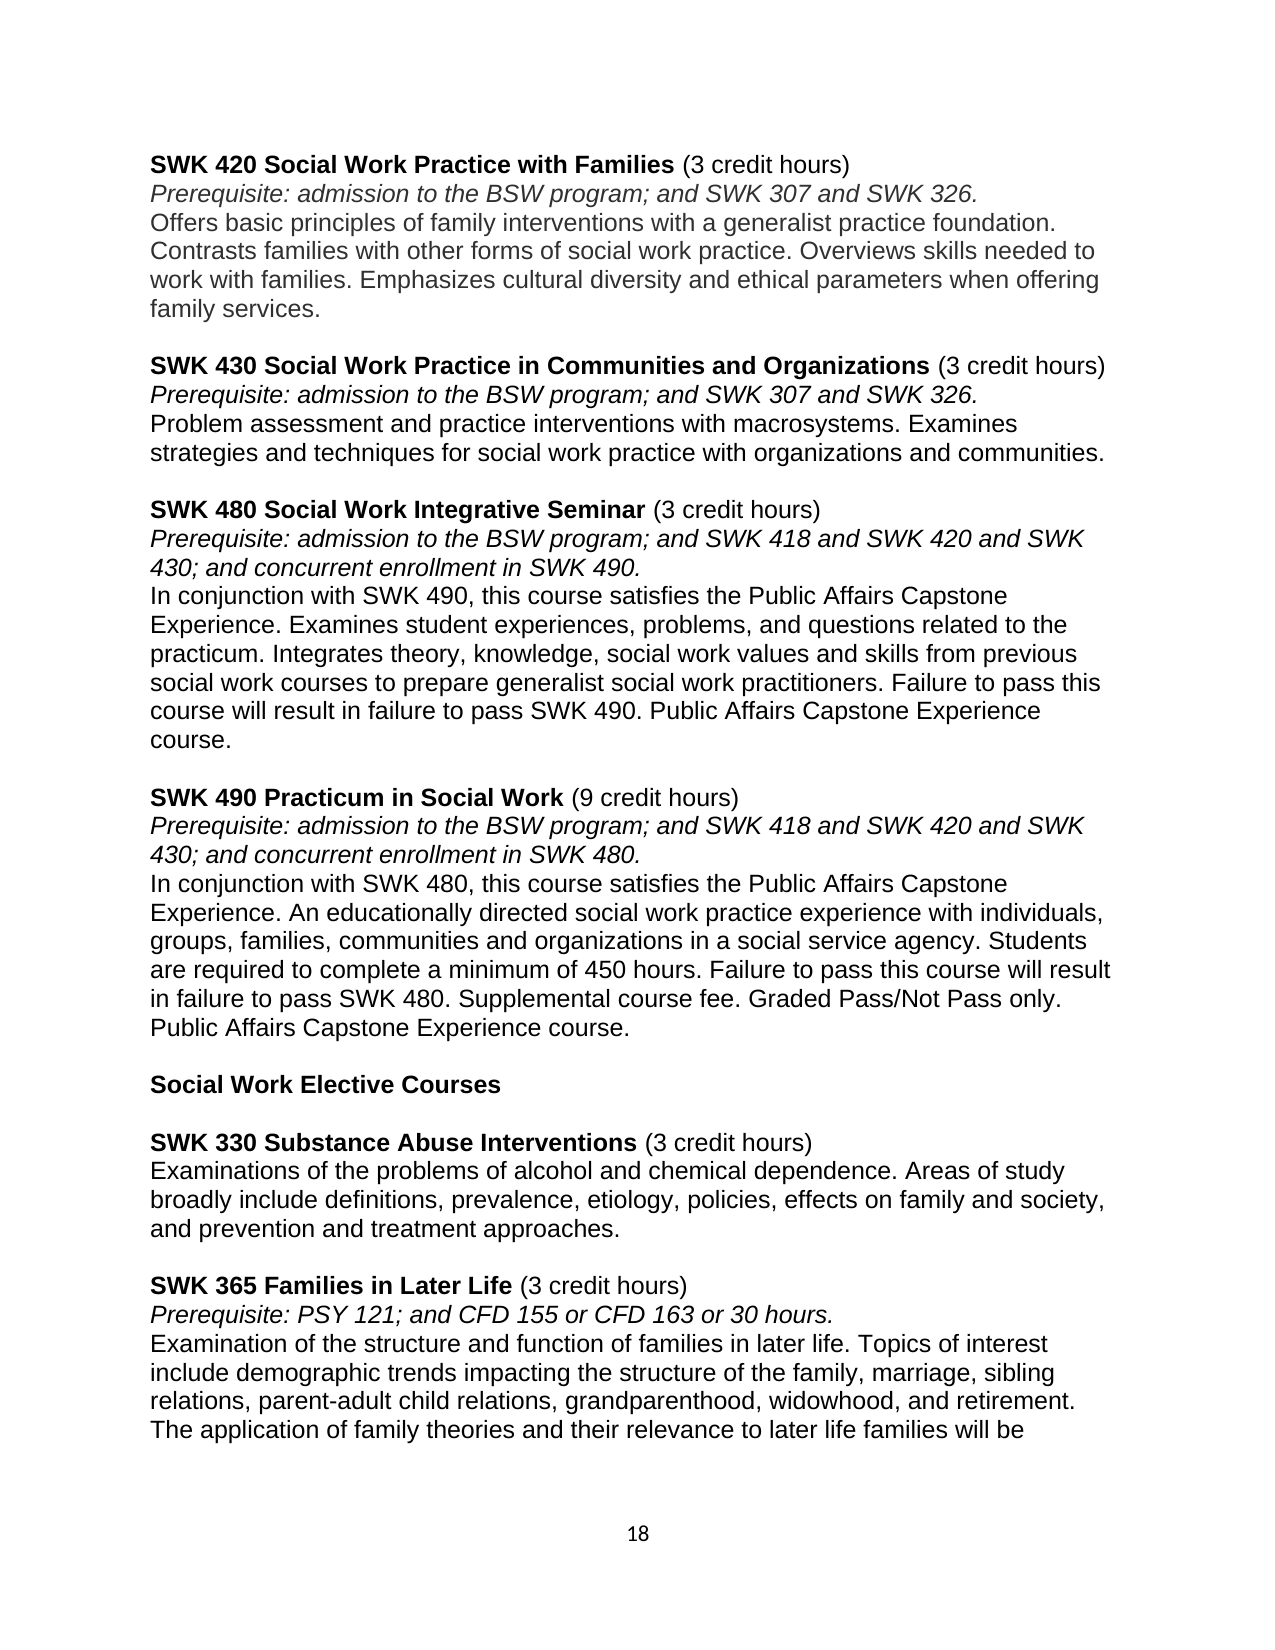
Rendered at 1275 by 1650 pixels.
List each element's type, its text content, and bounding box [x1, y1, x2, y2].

text Problem assessment and practice interventions with macrosystems. Examines strategies and techniques for social work practice with organizations and communities. [150, 409, 1125, 466]
text Offers basic principles of family interventions with a generalist practice foundation. Contrasts families with other forms of social work practice. Overviews skills needed to work with families. Emphasizes cultural diversity and ethical parameters when offering family services. [150, 207, 1125, 322]
text Prerequisite: admission to the BSW program; and SWK 307 and SWK 326. [150, 380, 1125, 409]
text SWK 480 Social Work Integrative Seminar (3 credit hours) [150, 495, 1125, 524]
text Prerequisite: admission to the BSW program; and SWK 418 and SWK 420 and SWK 430; and concurrent enrollment in SWK 480. [150, 811, 1125, 869]
text SWK 430 Social Work Practice in Communities and Organizations (3 credit hours) [150, 351, 1125, 380]
text In conjunction with SWK 490, this course satisfies the Public Affairs Capstone Experience. Examines student experiences, problems, and questions related to the practicum. Integrates theory, knowledge, social work values and skills from previous social work courses to prepare generalist social work practitioners. Failure to pass this course will result in failure to pass SWK 490. Public Affairs Capstone Experience course. [150, 581, 1125, 754]
text In conjunction with SWK 480, this course satisfies the Public Affairs Capstone Experience. An educationally directed social work practice experience with individuals, groups, families, communities and organizations in a social service agency. Students are required to complete a minimum of 450 hours. Failure to pass this course will result in failure to pass SWK 480. Supplemental course fee. Graded Pass/Not Pass only. Public Affairs Capstone Experience course. [150, 869, 1125, 1041]
subtitle Social Work Elective Courses [150, 1070, 1125, 1099]
text Examinations of the problems of alcohol and chemical dependence. Areas of study broadly include definitions, prevalence, etiology, policies, effects on family and society, and prevention and treatment approaches. [150, 1156, 1125, 1242]
text SWK 330 Substance Abuse Interventions (3 credit hours) [150, 1127, 1125, 1156]
text Prerequisite: admission to the BSW program; and SWK 307 and SWK 326. [150, 179, 1125, 207]
text Prerequisite: admission to the BSW program; and SWK 418 and SWK 420 and SWK 430; and concurrent enrollment in SWK 490. [150, 524, 1125, 581]
text SWK 420 Social Work Practice with Families (3 credit hours) [150, 150, 1125, 179]
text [150, 1329, 1125, 1444]
text Prerequisite: PSY 121; and CFD 155 or CFD 163 or 30 hours. [150, 1300, 1125, 1329]
text SWK 365 Families in Later Life (3 credit hours) [150, 1271, 1125, 1300]
text SWK 490 Practicum in Social Work (9 credit hours) [150, 782, 1125, 811]
